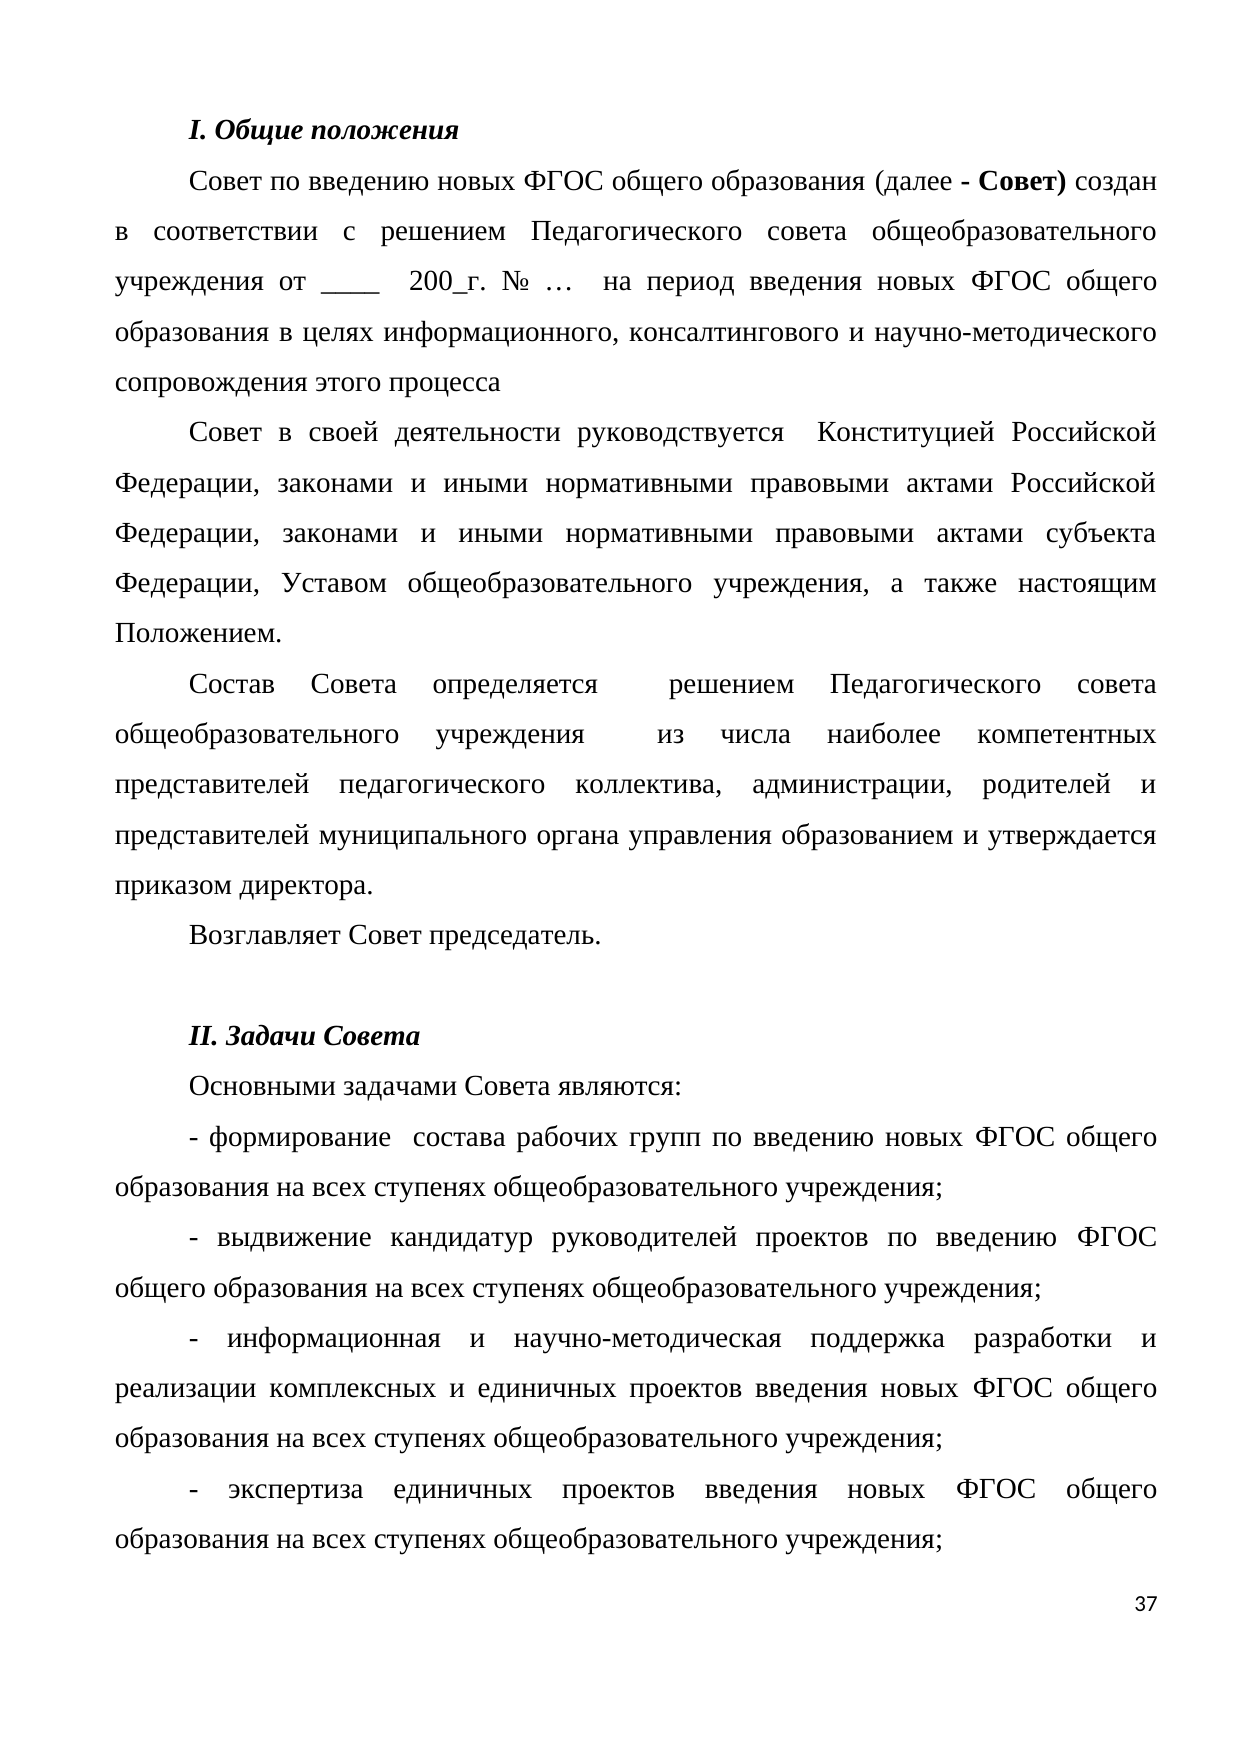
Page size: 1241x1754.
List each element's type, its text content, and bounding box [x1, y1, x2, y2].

text II. Задачи Совета [114, 1018, 1157, 1052]
text - выдвижение кандидатур руководителей проектов по введению ФГОС общего образования на всех ступенях общеобразовательного учреждения; [114, 1219, 1157, 1303]
text - экспертиза единичных проектов введения новых ФГОС общего образования на всех ступенях общеобразовательного учреждения; [114, 1471, 1157, 1555]
text Основными задачами Совета являются: [114, 1068, 1157, 1102]
text Возглавляет Совет председатель. [114, 917, 1157, 951]
text Совет в своей деятельности руководствуется Конституцией Российской Федерации, законами и иными нормативными правовыми актами Российской Федерации, законами и иными нормативными правовыми актами субъекта Федерации, Уставом общеобразовательного учреждения, а также настоящим Положением. [114, 414, 1157, 649]
text - формирование состава рабочих групп по введению новых ФГОС общего образования на всех ступенях общеобразовательного учреждения; [114, 1119, 1157, 1203]
text - информационная и научно-методическая поддержка разработки и реализации комплексных и единичных проектов введения новых ФГОС общего образования на всех ступенях общеобразовательного учреждения; [114, 1320, 1157, 1454]
text Совет по введению новых ФГОС общего образования (далее - Совет) создан в соответствии с решением Педагогического совета общеобразовательного учреждения от ____ 200_г. № … на период введения новых ФГОС общего образования в целях информационного, консалтингового и научно-методического сопровождения этого процесса [114, 163, 1157, 398]
text Состав Совета определяется решением Педагогического совета общеобразовательного учреждения из числа наиболее компетентных представителей педагогического коллектива, администрации, родителей и представителей муниципального органа управления образованием и утверждается приказом директора. [114, 666, 1157, 901]
text I. Общие положения [114, 112, 1157, 146]
